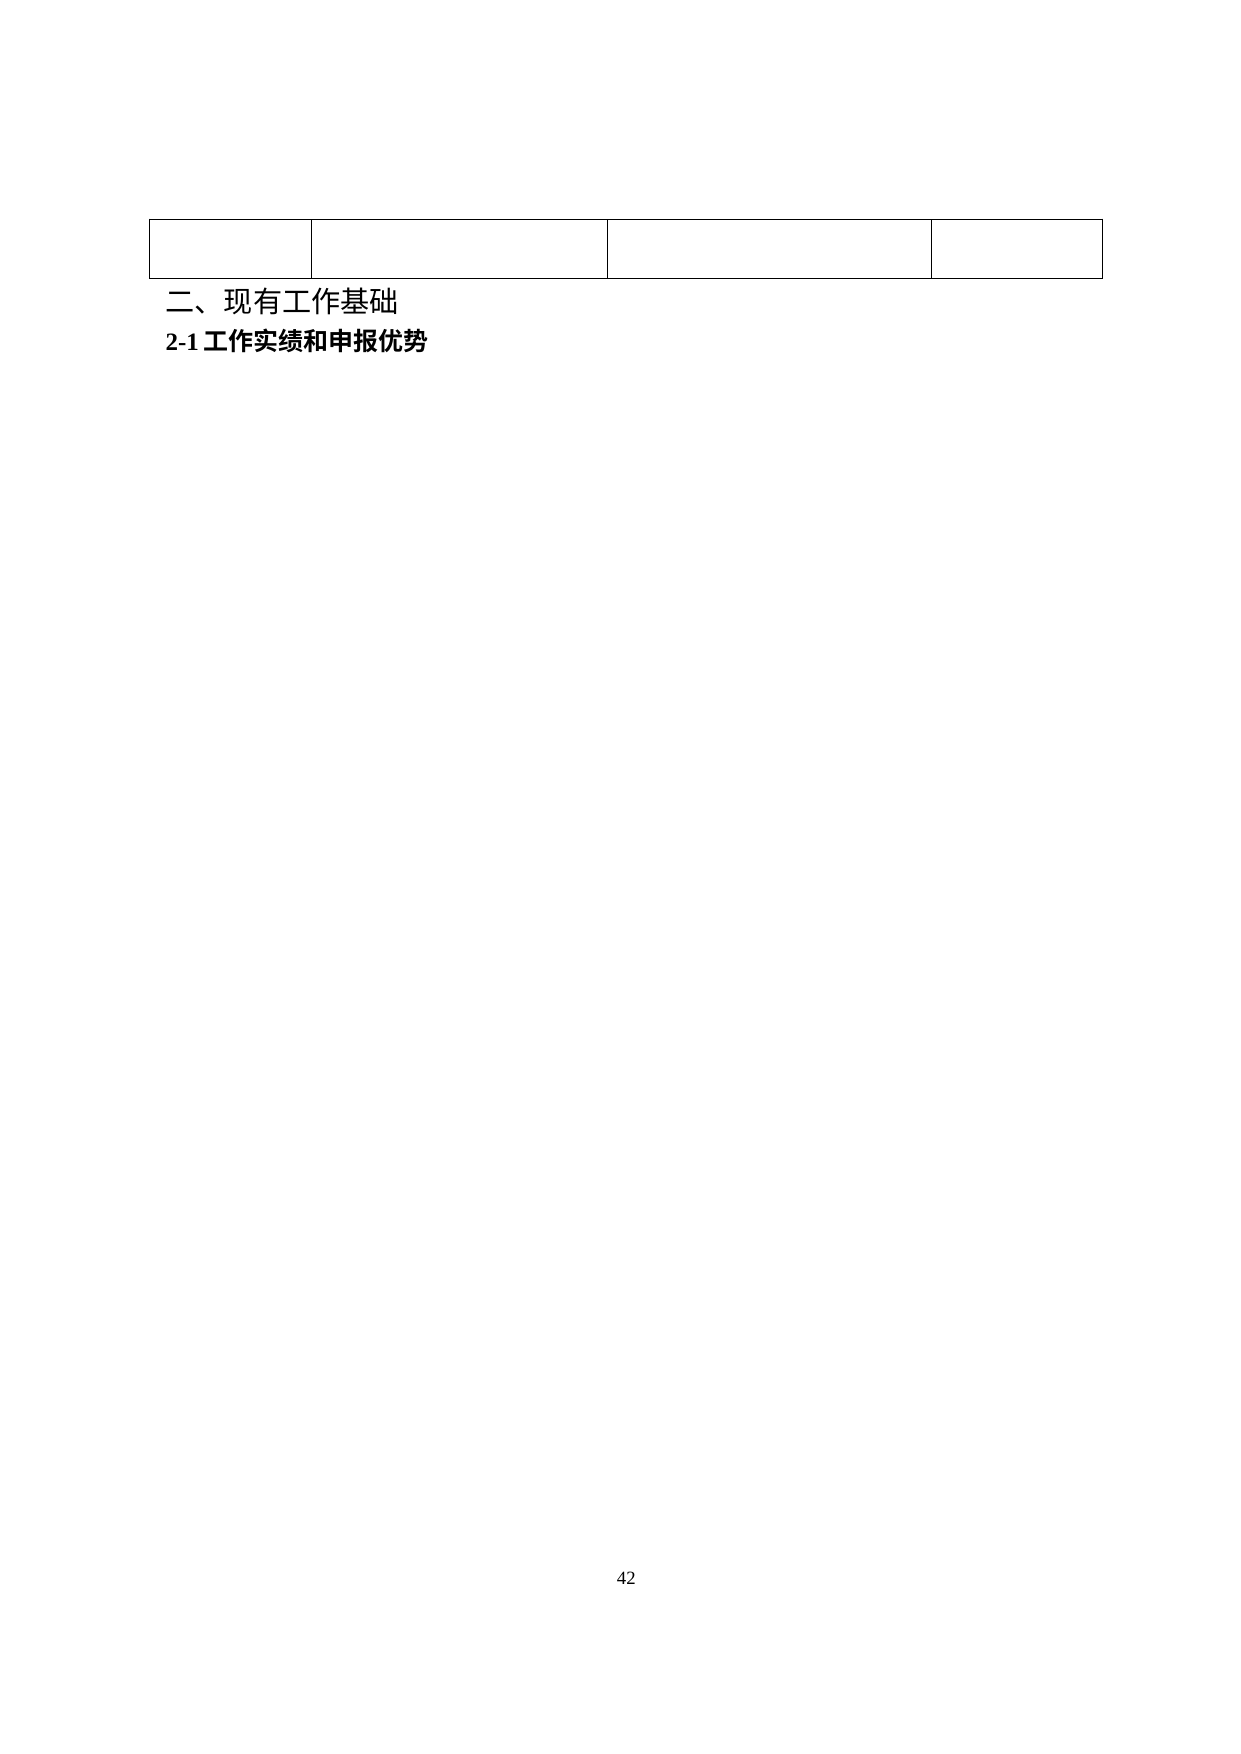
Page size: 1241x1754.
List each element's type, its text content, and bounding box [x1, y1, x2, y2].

text 二、现有工作基础 [165, 279, 1087, 321]
text 2-1工作实绩和申报优势 [165, 321, 1087, 357]
table_cell [608, 220, 931, 278]
table_cell [932, 220, 1102, 278]
table_cell [312, 220, 607, 278]
